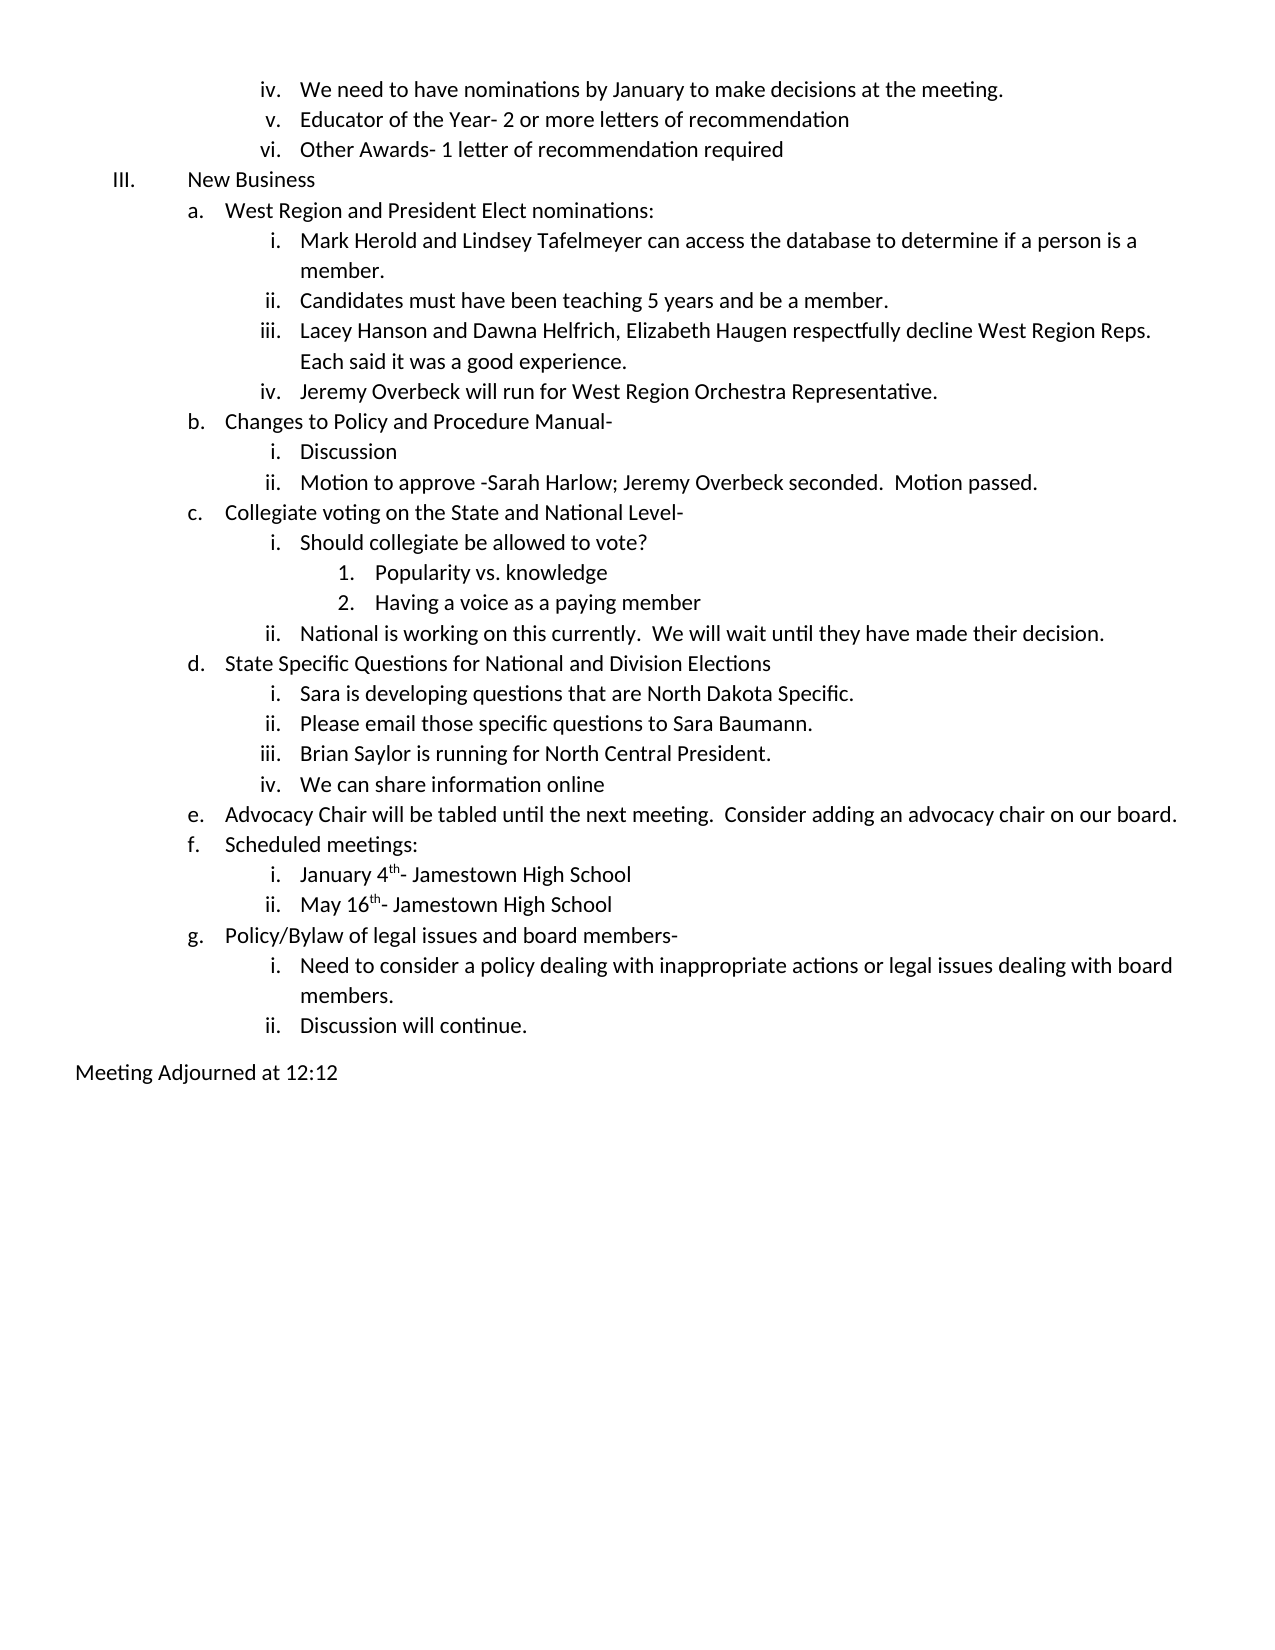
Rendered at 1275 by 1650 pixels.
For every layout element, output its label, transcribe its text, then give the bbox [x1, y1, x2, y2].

list Brian Saylor is running for North Central President. [281, 739, 1200, 768]
list Jeremy Overbeck will run for West Region Orchestra Representative. [281, 377, 1200, 405]
list National is working on this currently. We will wait until they have made their decision. [281, 619, 1200, 647]
list Sara is developing questions that are North Dakota Specific. [281, 679, 1200, 707]
list Scheduled meetings: [187, 830, 1200, 858]
list Mark Herold and Lindsey Tafelmeyer can access the database to determine if a person is a member. [281, 226, 1200, 284]
text Meeting Adjourned at 12:12 [75, 1058, 1200, 1086]
list January 4th- Jamestown High School [281, 860, 1200, 888]
list New Business [112, 166, 1200, 194]
list Discussion [281, 437, 1200, 466]
list Candidates must have been teaching 5 years and be a member. [281, 286, 1200, 314]
list Having a voice as a paying member [337, 588, 1200, 617]
list Educator of the Year- 2 or more letters of recommendation [281, 105, 1200, 133]
list Changes to Policy and Procedure Manual- [187, 407, 1200, 435]
list Collegiate voting on the State and National Level- [187, 498, 1200, 526]
list Other Awards- 1 letter of recommendation required [281, 135, 1200, 163]
list Please email those specific questions to Sara Baumann. [281, 709, 1200, 737]
list Popularity vs. knowledge [337, 558, 1200, 586]
list May 16th- Jamestown High School [281, 891, 1200, 919]
list Advocacy Chair will be tabled until the next meeting. Consider adding an advocacy chair on our board. [187, 800, 1200, 828]
list State Specific Questions for National and Division Elections [187, 649, 1200, 677]
list We can share information online [281, 770, 1200, 798]
list Need to consider a policy dealing with inappropriate actions or legal issues dealing with board members. [281, 951, 1200, 1009]
list Policy/Bylaw of legal issues and board members- [187, 921, 1200, 949]
list We need to have nominations by January to make decisions at the meeting. [281, 75, 1200, 103]
list Should collegiate be allowed to vote? [281, 528, 1200, 556]
list Discussion will continue. [281, 1011, 1200, 1039]
list West Region and President Elect nominations: [187, 196, 1200, 224]
list Lacey Hanson and Dawna Helfrich, Elizabeth Haugen respectfully decline West Region Reps. Each said it was a good experience. [281, 317, 1200, 375]
list Motion to approve -Sarah Harlow; Jeremy Overbeck seconded. Motion passed. [281, 468, 1200, 496]
